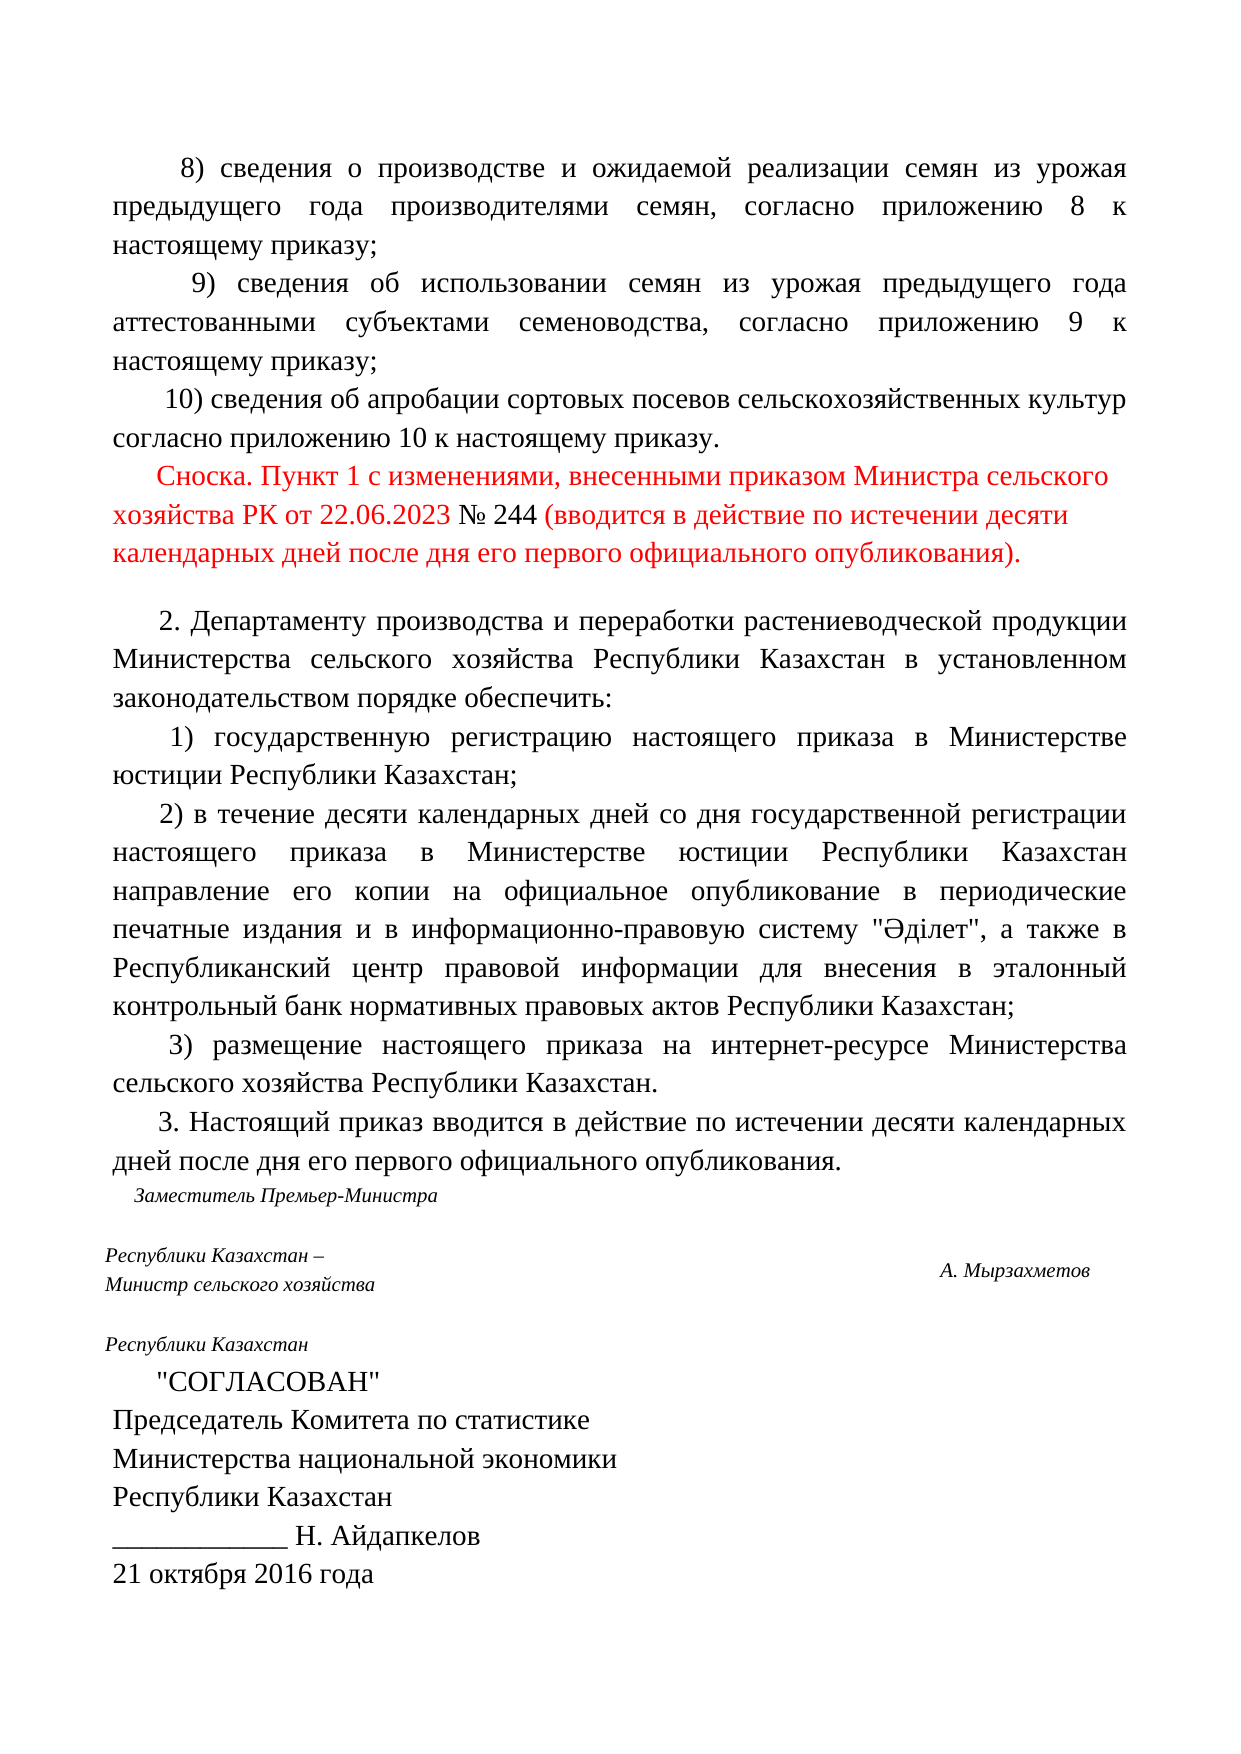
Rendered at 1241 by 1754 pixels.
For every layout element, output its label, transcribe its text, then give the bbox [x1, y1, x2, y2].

table_header Заместитель Премьер-Министра Республики Казахстан – Министр сельского хозяйства Республики Казахстан [101, 1181, 939, 1364]
text 21 октября 2016 года [112, 1556, 1128, 1590]
text 3. Настоящий приказ вводится в действие по истечении десяти календарных дней после дня его первого официального опубликования. [112, 1104, 1128, 1176]
text 2) в течение десяти календарных дней со дня государственной регистрации настоящего приказа в Министерстве юстиции Республики Казахстан направление его копии на официальное опубликование в периодические печатные издания и в информационно-правовую систему "Әділет", а также в Республиканский центр правовой информации для внесения в эталонный контрольный банк нормативных правовых актов Республики Казахстан; [112, 796, 1128, 1022]
text ____________ Н. Айдапкелов [112, 1518, 1128, 1551]
text 2. Департаменту производства и переработки растениеводческой продукции Министерства сельского хозяйства Республики Казахстан в установленном законодательством порядке обеспечить: [112, 603, 1128, 714]
text 9) сведения об использовании семян из урожая предыдущего года аттестованными субъектами семеноводства, согласно приложению 9 к настоящему приказу; [112, 266, 1128, 376]
text Министерства национальной экономики [112, 1441, 1128, 1474]
text "СОГЛАСОВАН" [112, 1364, 1128, 1397]
text 10) сведения об апробации сортовых посевов сельскохозяйственных культур согласно приложению 10 к настоящему приказу. [112, 381, 1128, 453]
text 1) государственную регистрацию настоящего приказа в Министерстве юстиции Республики Казахстан; [112, 719, 1128, 791]
text Сноска. Пункт 1 с изменениями, внесенными приказом Министра сельского хозяйства РК от 22.06.2023 № 244 (вводится в действие по истечении десяти календарных дней после дня его первого официального опубликования). [112, 458, 1128, 599]
text 3) размещение настоящего приказа на интернет-ресурсе Министерства сельского хозяйства Республики Казахстан. [112, 1027, 1128, 1099]
text Председатель Комитета по статистике [112, 1402, 1128, 1436]
table_header А. Мырзахметов [939, 1181, 1240, 1364]
text 8) сведения о производстве и ожидаемой реализации семян из урожая предыдущего года производителями семян, согласно приложению 8 к настоящему приказу; [112, 150, 1128, 261]
text Республики Казахстан [112, 1479, 1128, 1513]
